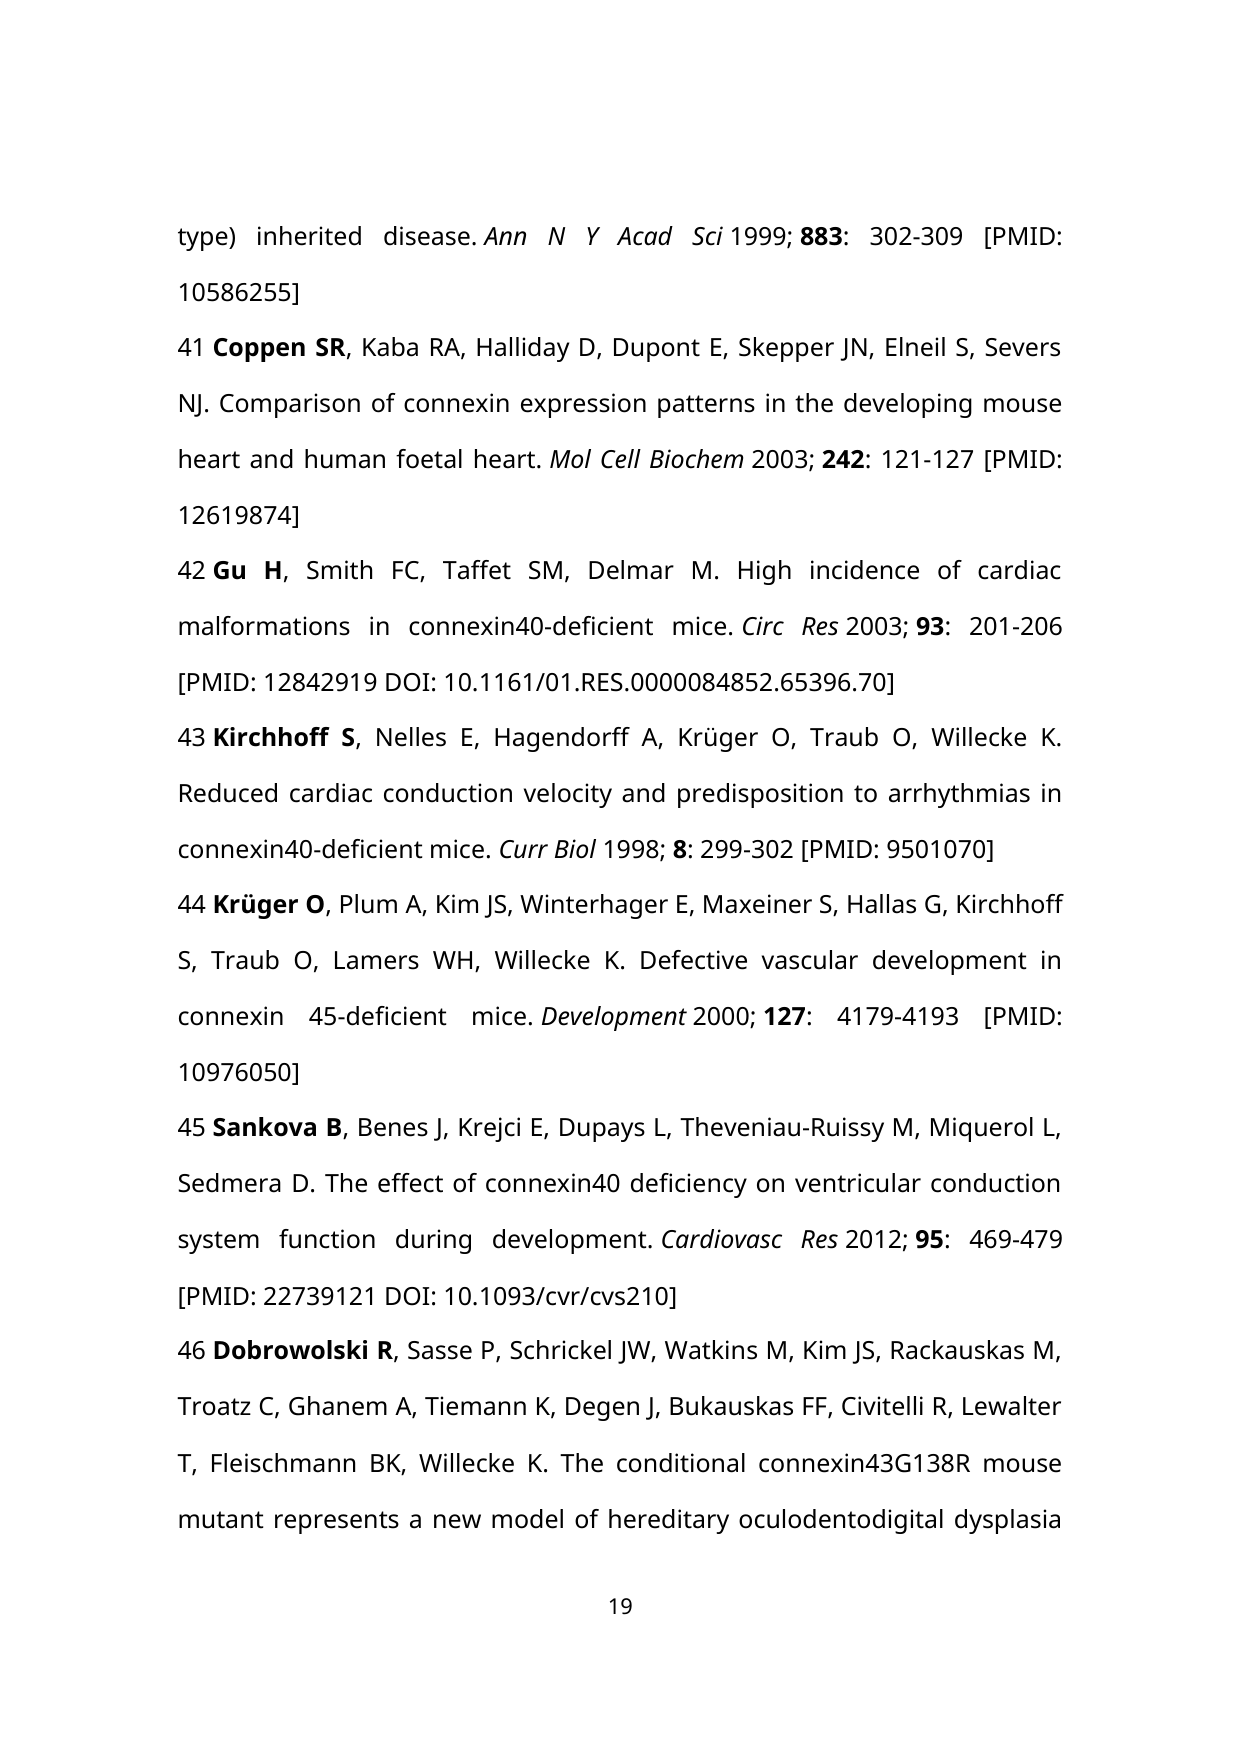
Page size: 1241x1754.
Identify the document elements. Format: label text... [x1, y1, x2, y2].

text 45 Sankova B, Benes J, Krejci E, Dupays L, Theveniau-Ruissy M, Miquerol L, Sedmera D. The effect of connexin40 deficiency on ventricular conduction system function during development. Cardiovasc Res 2012; 95: 469-479 [PMID: 22739121 DOI: 10.1093/cvr/cvs210] [177, 1108, 1063, 1314]
text 41 Coppen SR, Kaba RA, Halliday D, Dupont E, Skepper JN, Elneil S, Severs NJ. Comparison of connexin expression patterns in the developing mouse heart and human foetal heart. Mol Cell Biochem 2003; 242: 121-127 [PMID: 12619874] [177, 327, 1063, 534]
text 44 Krüger O, Plum A, Kim JS, Winterhager E, Maxeiner S, Hallas G, Kirchhoff S, Traub O, Lamers WH, Willecke K. Defective vascular development in connexin 45-deficient mice. Development 2000; 127: 4179-4193 [PMID: 10976050] [177, 885, 1063, 1091]
text 43 Kirchhoff S, Nelles E, Hagendorff A, Krüger O, Traub O, Willecke K. Reduced cardiac conduction velocity and predisposition to arrhythmias in connexin40-deficient mice. Curr Biol 1998; 8: 299-302 [PMID: 9501070] [177, 718, 1063, 868]
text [177, 217, 1063, 311]
text 42 Gu H, Smith FC, Taffet SM, Delmar M. High incidence of cardiac malformations in connexin40-deficient mice. Circ Res 2003; 93: 201-206 [PMID: 12842919 DOI: 10.1161/01.RES.0000084852.65396.70] [177, 551, 1063, 701]
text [177, 1331, 1063, 1537]
